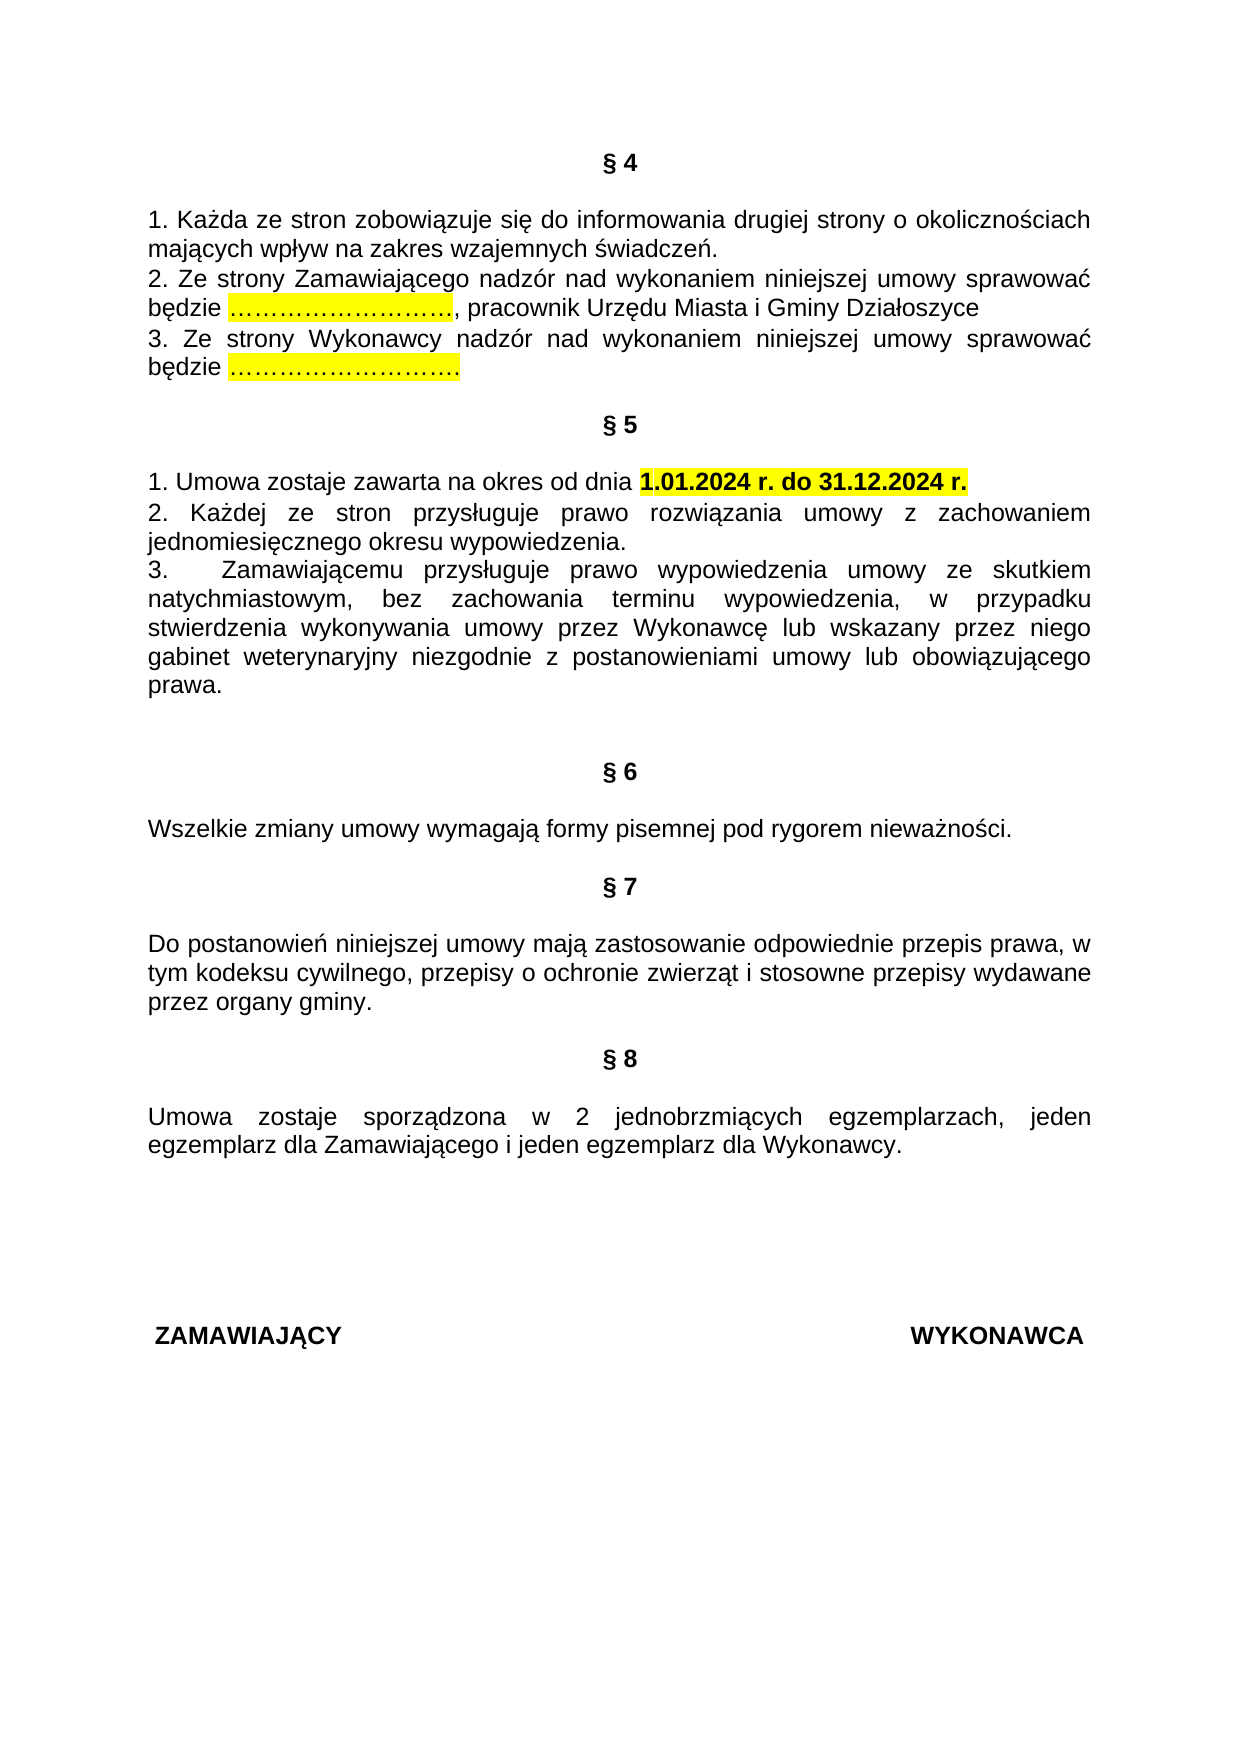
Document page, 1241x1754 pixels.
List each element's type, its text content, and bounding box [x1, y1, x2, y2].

text § 5 [148, 410, 1093, 439]
text § 8 [148, 1044, 1093, 1073]
text 2. Każdej ze stron przysługuje prawo rozwiązania umowy z zachowaniem jednomiesięcznego okresu wypowiedzenia. [148, 498, 1093, 555]
text 3. Zamawiającemu przysługuje prawo wypowiedzenia umowy ze skutkiem natychmiastowym, bez zachowania terminu wypowiedzenia, w przypadku stwierdzenia wykonywania umowy przez Wykonawcę lub wskazany przez niego gabinet weterynaryjny niezgodnie z postanowieniami umowy lub obowiązującego prawa. [148, 555, 1093, 699]
text § 6 [148, 757, 1093, 785]
text Wszelkie zmiany umowy wymagają formy pisemnej pod rygorem nieważności. [148, 814, 1093, 843]
text Umowa zostaje sporządzona w 2 jednobrzmiących egzemplarzach, jeden egzemplarz dla Zamawiającego i jeden egzemplarz dla Wykonawcy. [148, 1102, 1093, 1159]
text 1. Umowa zostaje zawarta na okres od dnia 1.01.2024 r. do 31.12.2024 r. [148, 467, 1093, 496]
text 3. Ze strony Wykonawcy nadzór nad wykonaniem niniejszej umowy sprawować będzie ………………………. [148, 324, 1093, 381]
text § 7 [148, 872, 1093, 900]
text 2. Ze strony Zamawiającego nadzór nad wykonaniem niniejszej umowy sprawować będzie ………………………, pracownik Urzędu Miasta i Gminy Działoszyce [148, 264, 1093, 322]
text Do postanowień niniejszej umowy mają zastosowanie odpowiednie przepis prawa, w tym kodeksu cywilnego, przepisy o ochronie zwierząt i stosowne przepisy wydawane przez organy gminy. [148, 929, 1093, 1015]
text ZAMAWIAJĄCY WYKONAWCA [148, 1321, 1093, 1349]
text § 4 [148, 148, 1093, 176]
text 1. Każda ze stron zobowiązuje się do informowania drugiej strony o okolicznościach mających wpływ na zakres wzajemnych świadczeń. [148, 205, 1093, 263]
